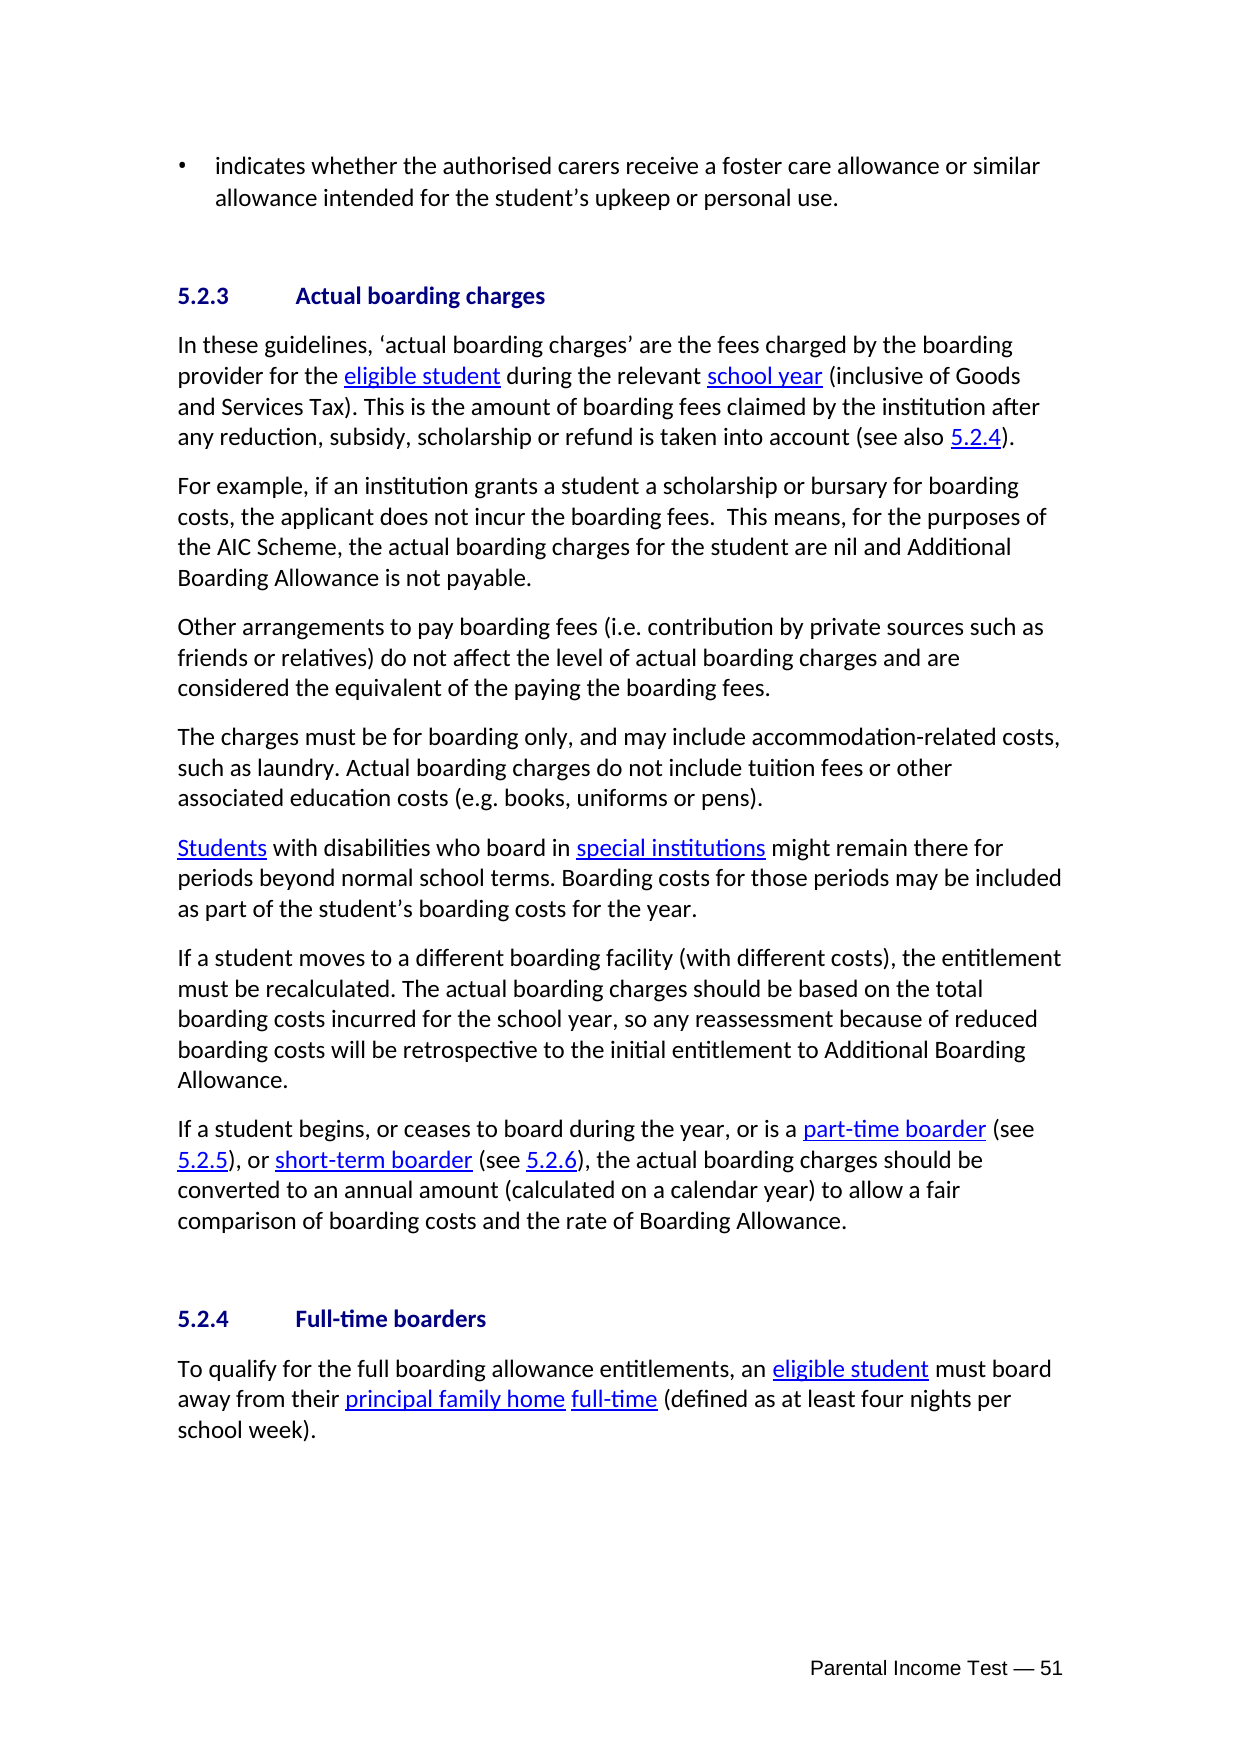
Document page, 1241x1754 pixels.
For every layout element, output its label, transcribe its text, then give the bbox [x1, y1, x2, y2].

text Students with disabilities who board in special institutions might remain there for periods beyond normal school terms. Boarding costs for those periods may be included as part of the student’s boarding costs for the year. [177, 832, 1063, 923]
subtitle 5.2.4 Full-time boarders [177, 1304, 1063, 1334]
text The charges must be for boarding only, and may include accommodation-related costs, such as laundry. Actual boarding charges do not include tuition fees or other associated education costs (e.g. books, uniforms or pens). [177, 722, 1063, 813]
text If a student moves to a different boarding facility (with different costs), the entitlement must be recalculated. The actual boarding charges should be based on the total boarding costs incurred for the school year, so any reassessment because of reduced boarding costs will be retrospective to the initial entitlement to Additional Boarding Allowance. [177, 942, 1063, 1095]
text indicates whether the authorised carers receive a foster care allowance or similar allowance intended for the student’s upkeep or personal use. [177, 148, 1063, 212]
text In these guidelines, ‘actual boarding charges’ are the fees charged by the boarding provider for the eligible student during the relevant school year (inclusive of Goods and Services Tax). This is the amount of boarding fees claimed by the institution after any reduction, subsidy, scholarship or refund is taken into account (see also 5.2.4). [177, 329, 1063, 452]
text If a student begins, or ceases to board during the year, or is a part-time boarder (see 5.2.5), or short-term boarder (see 5.2.6), the actual boarding charges should be converted to an annual amount (calculated on a calendar year) to allow a fair comparison of boarding costs and the rate of Boarding Allowance. [177, 1113, 1063, 1236]
text For example, if an institution grants a student a scholarship or bursary for boarding costs, the applicant does not incur the boarding fees. This means, for the purposes of the AIC Scheme, the actual boarding charges for the student are nil and Additional Boarding Allowance is not payable. [177, 470, 1063, 592]
text Other arrangements to pay boarding fees (i.e. contribution by private sources such as friends or relatives) do not affect the level of actual boarding charges and are considered the equivalent of the paying the boarding fees. [177, 611, 1063, 703]
subtitle 5.2.3 Actual boarding charges [177, 280, 1063, 311]
text To qualify for the full boarding allowance entitlements, an eligible student must board away from their principal family home full-time (defined as at least four nights per school week). [177, 1353, 1063, 1444]
